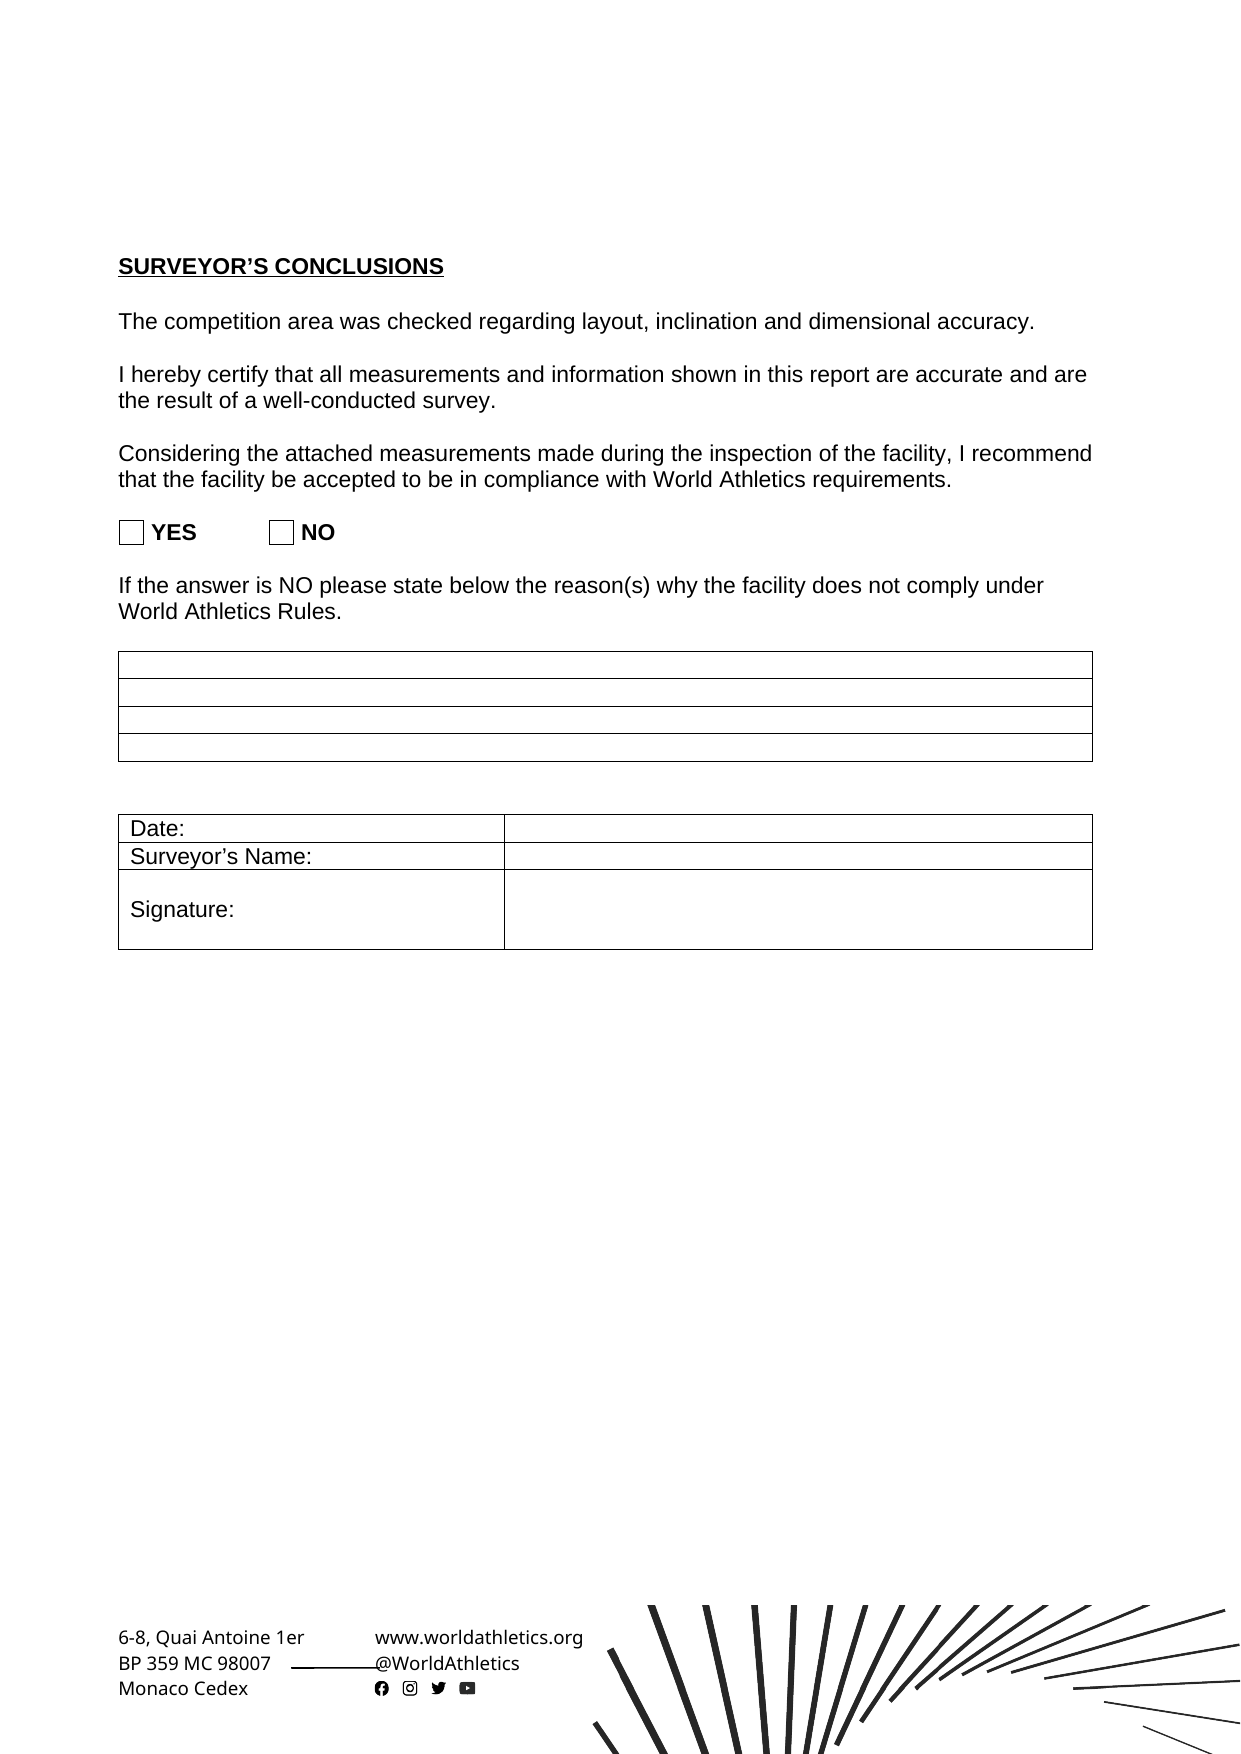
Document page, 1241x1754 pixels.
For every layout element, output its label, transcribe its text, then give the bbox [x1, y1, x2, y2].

text YES NO [118, 519, 1093, 546]
table_cell [119, 707, 1092, 733]
text I hereby certify that all measurements and information shown in this report are accurate and are the result of a well-conducted survey. [118, 361, 1093, 414]
table_header Date: [119, 815, 504, 842]
table_cell [119, 679, 1092, 706]
picture [0, 1605, 1241, 1754]
text Considering the attached measurements made during the inspection of the facility, I recommend that the facility be accepted to be in compliance with World Athletics requirements. [118, 440, 1093, 493]
table_cell [505, 843, 1092, 869]
table_header [505, 815, 1092, 842]
table_cell Signature: [119, 870, 504, 949]
text SURVEYOR’S CONCLUSIONS [118, 253, 1093, 279]
text If the answer is NO please state below the reason(s) why the facility does not comply under World Athletics Rules. [118, 572, 1093, 624]
table_header [119, 652, 1092, 678]
table_cell [119, 734, 1092, 761]
table_cell Surveyor’s Name: [119, 843, 504, 869]
text The competition area was checked regarding layout, inclination and dimensional accuracy. [118, 308, 1093, 335]
table_cell [505, 870, 1092, 949]
